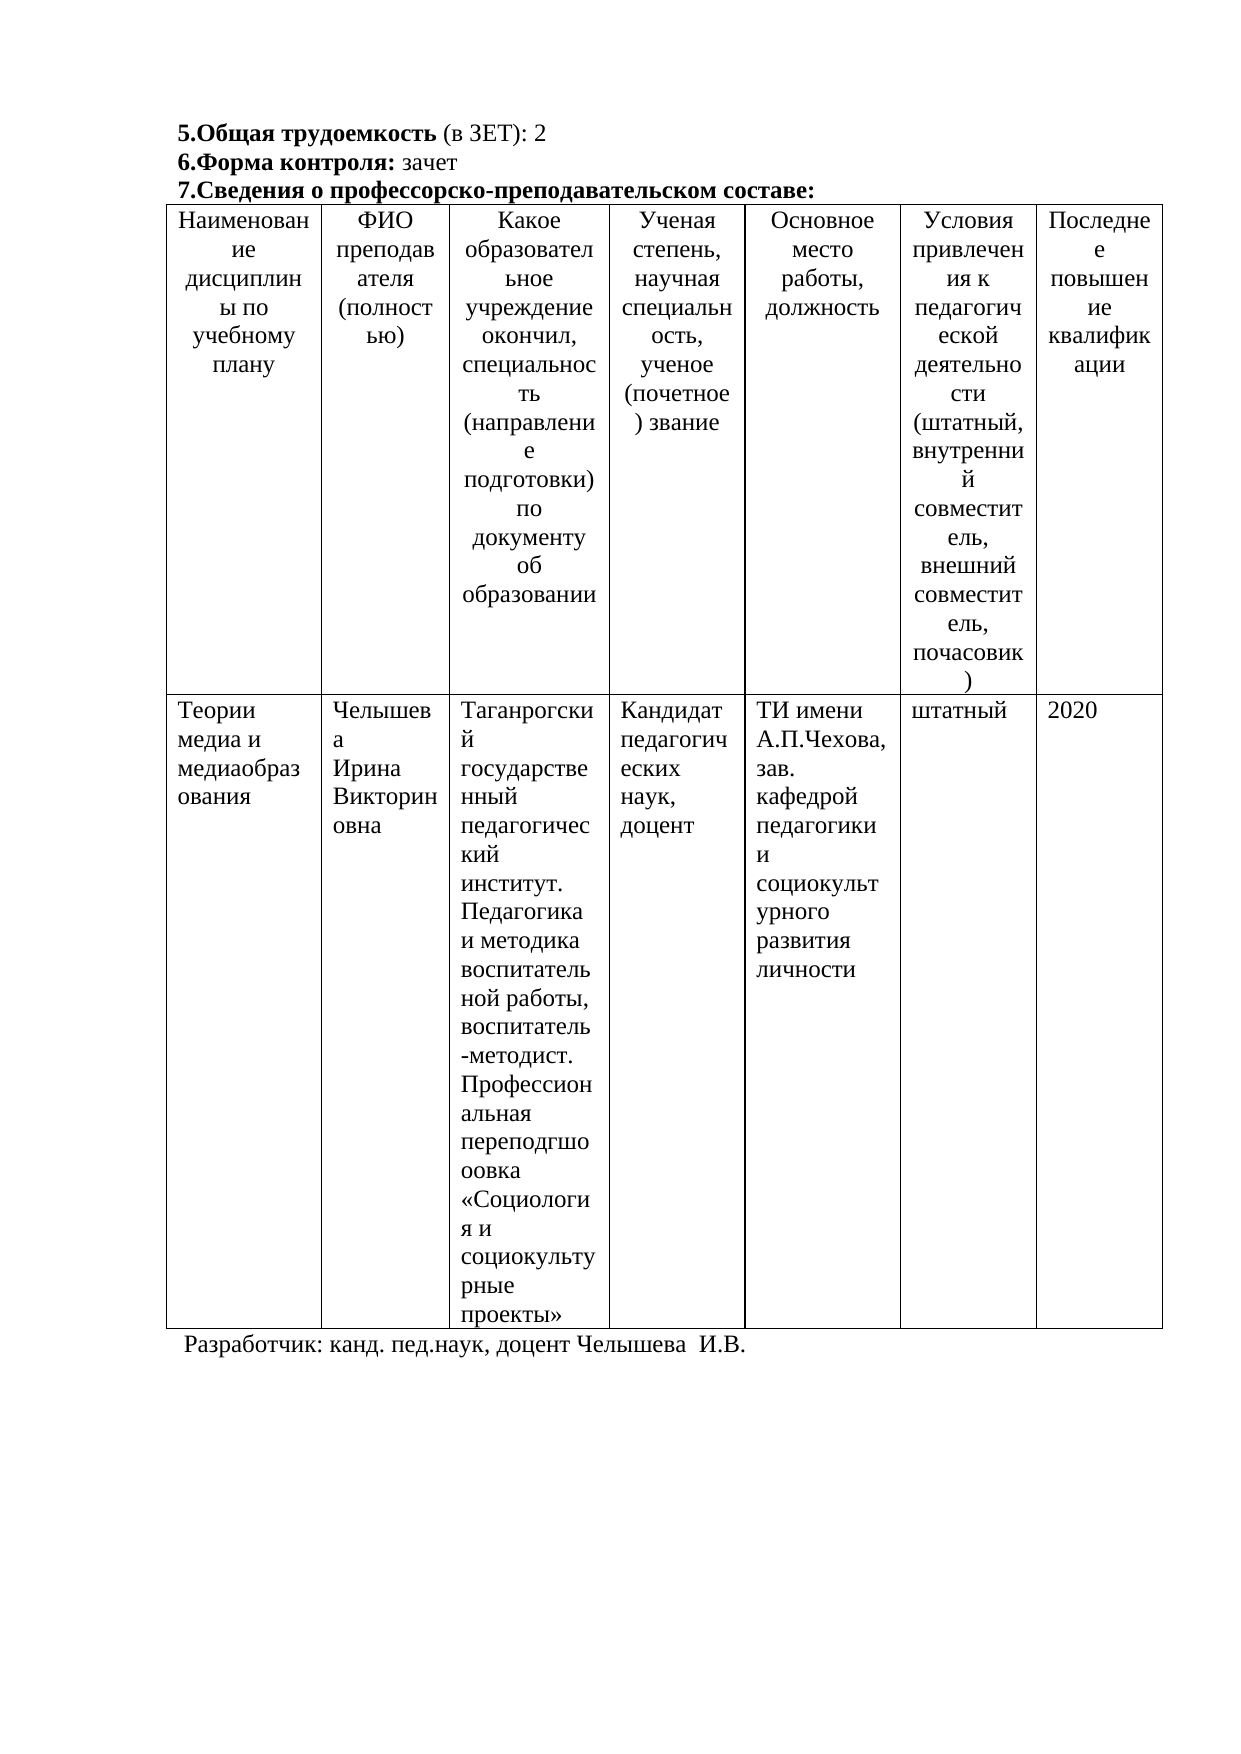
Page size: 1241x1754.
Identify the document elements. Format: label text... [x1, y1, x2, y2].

table_header ФИО преподавателя (полностью) [322, 205, 449, 694]
table_header Последнее повышение квалификации [1037, 205, 1162, 694]
list 6.Форма контроля: зачет [177, 147, 1152, 176]
table_cell Теории медиа и медиаобразования [167, 695, 321, 1328]
table_cell Кандидат педагогических наук, доцент [610, 695, 744, 1328]
table_cell штатный [901, 695, 1036, 1328]
table_header Ученая степень, научная специальность, ученое (почетное) звание [610, 205, 744, 694]
text Разработчик: канд. пед.наук, доцент Челышева И.В. [177, 1329, 1152, 1357]
text 5.Общая трудоемкость (в ЗЕТ): 2 [177, 118, 1152, 147]
table_cell Челышева Ирина Викториновна [322, 695, 449, 1328]
table_header Какое образовательное учреждение окончил, специальность (направление подготовки) по документу об образовании [450, 205, 609, 694]
table_cell Таганрогский государственный педагогический институт. Педагогика и методика воспитательной работы, воспитатель-методист. Профессиональная переподгшооовка «Социология и социокультурные проекты» [450, 695, 609, 1328]
table_header Условия привлечения к педагогической деятельности (штатный, внутренний совместитель, внешний совместитель, почасовик) [901, 205, 1036, 694]
table_header Наименование дисциплины по учебному плану [167, 205, 321, 694]
table_cell ТИ имени А.П.Чехова, зав. кафедрой педагогики и социокультурного развития личности [746, 695, 900, 1328]
table_cell 2020 [1037, 695, 1162, 1328]
table_header Основное место работы, должность [746, 205, 900, 694]
list 7.Сведения о профессорско-преподавательском составе: [177, 176, 1152, 204]
